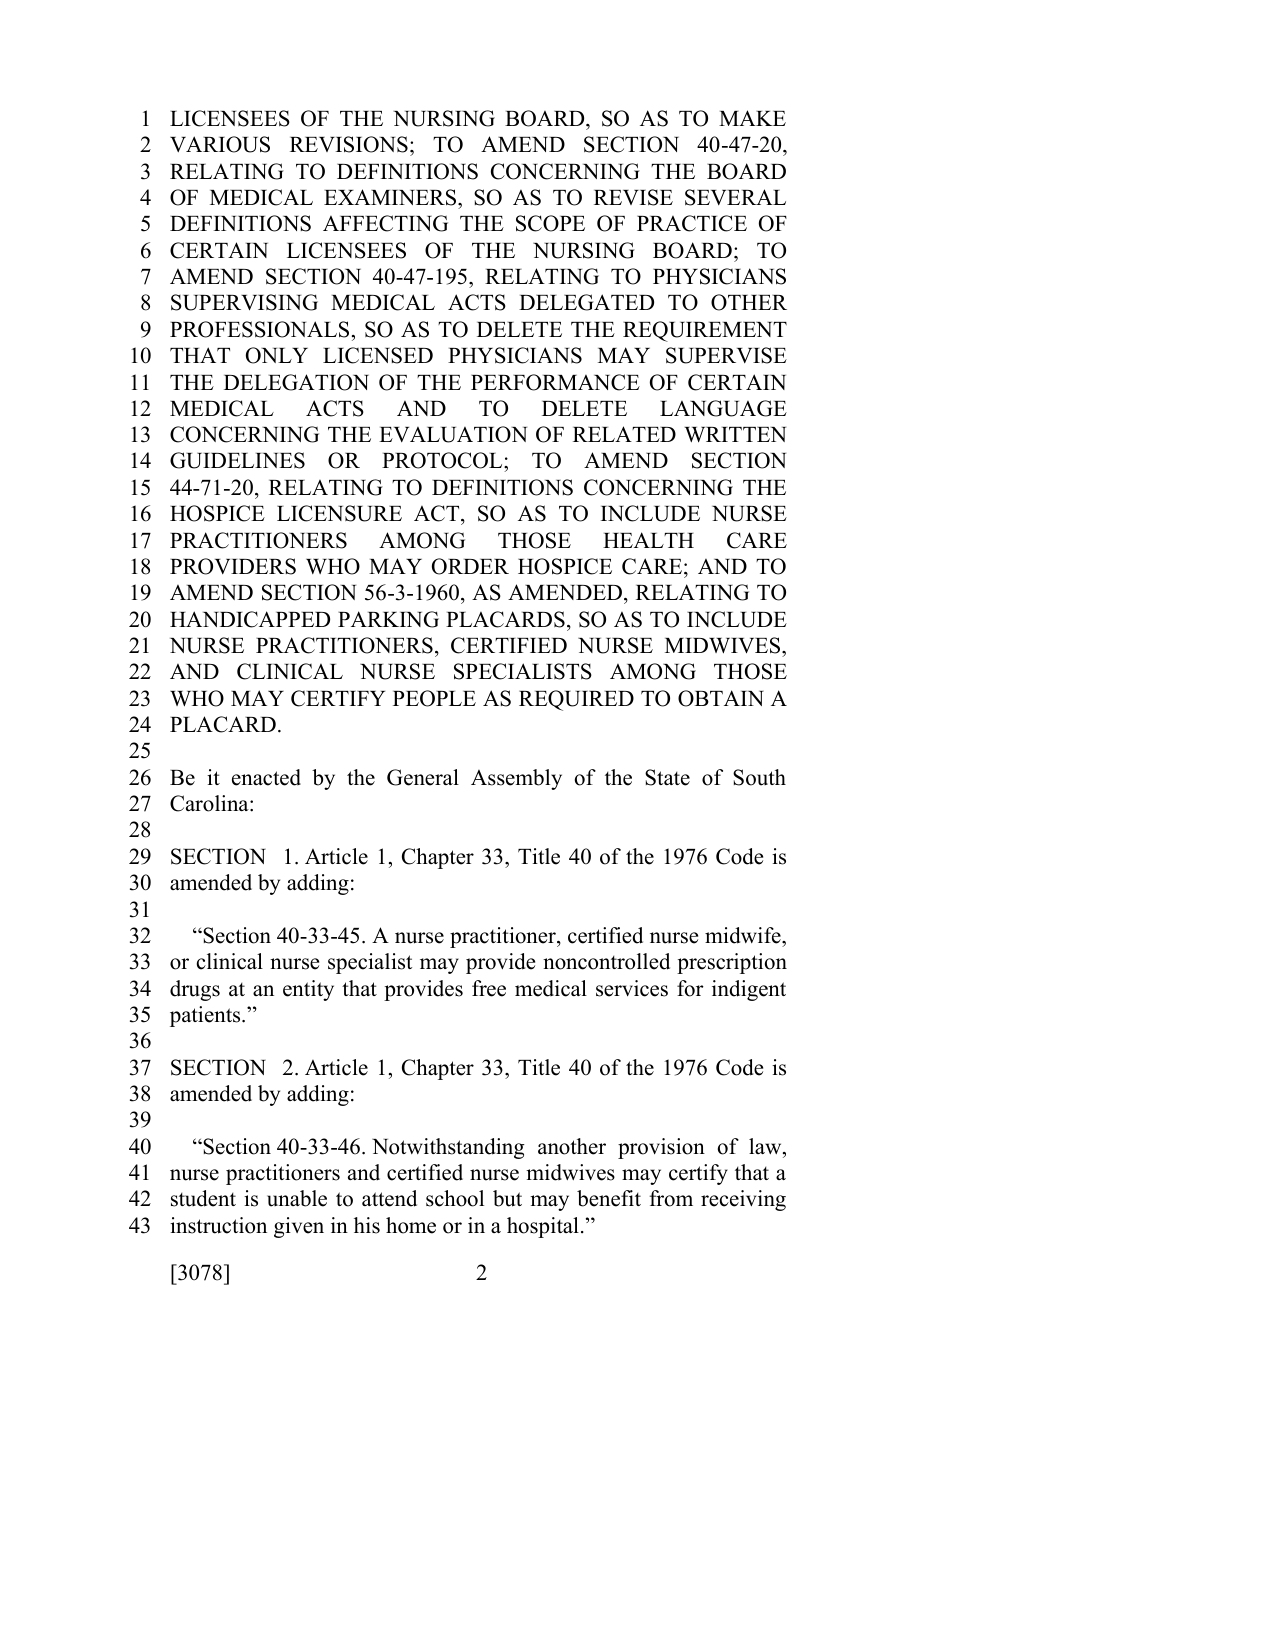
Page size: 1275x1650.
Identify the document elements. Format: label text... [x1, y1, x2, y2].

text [169, 105, 787, 737]
text “Section 40-33-46. Notwithstanding another provision of law, nurse practitioners and certified nurse midwives may certify that a student is unable to attend school but may benefit from receiving instruction given in his home or in a hospital.” [169, 1133, 787, 1238]
text “Section 40-33-45. A nurse practitioner, certified nurse midwife, or clinical nurse specialist may provide noncontrolled prescription drugs at an entity that provides free medical services for indigent patients.” [169, 922, 787, 1027]
text SECTION 1. Article 1, Chapter 33, Title 40 of the 1976 Code is amended by adding: [169, 843, 787, 896]
text Be it enacted by the General Assembly of the State of South Carolina: [169, 764, 787, 817]
text SECTION 2. Article 1, Chapter 33, Title 40 of the 1976 Code is amended by adding: [169, 1054, 787, 1106]
